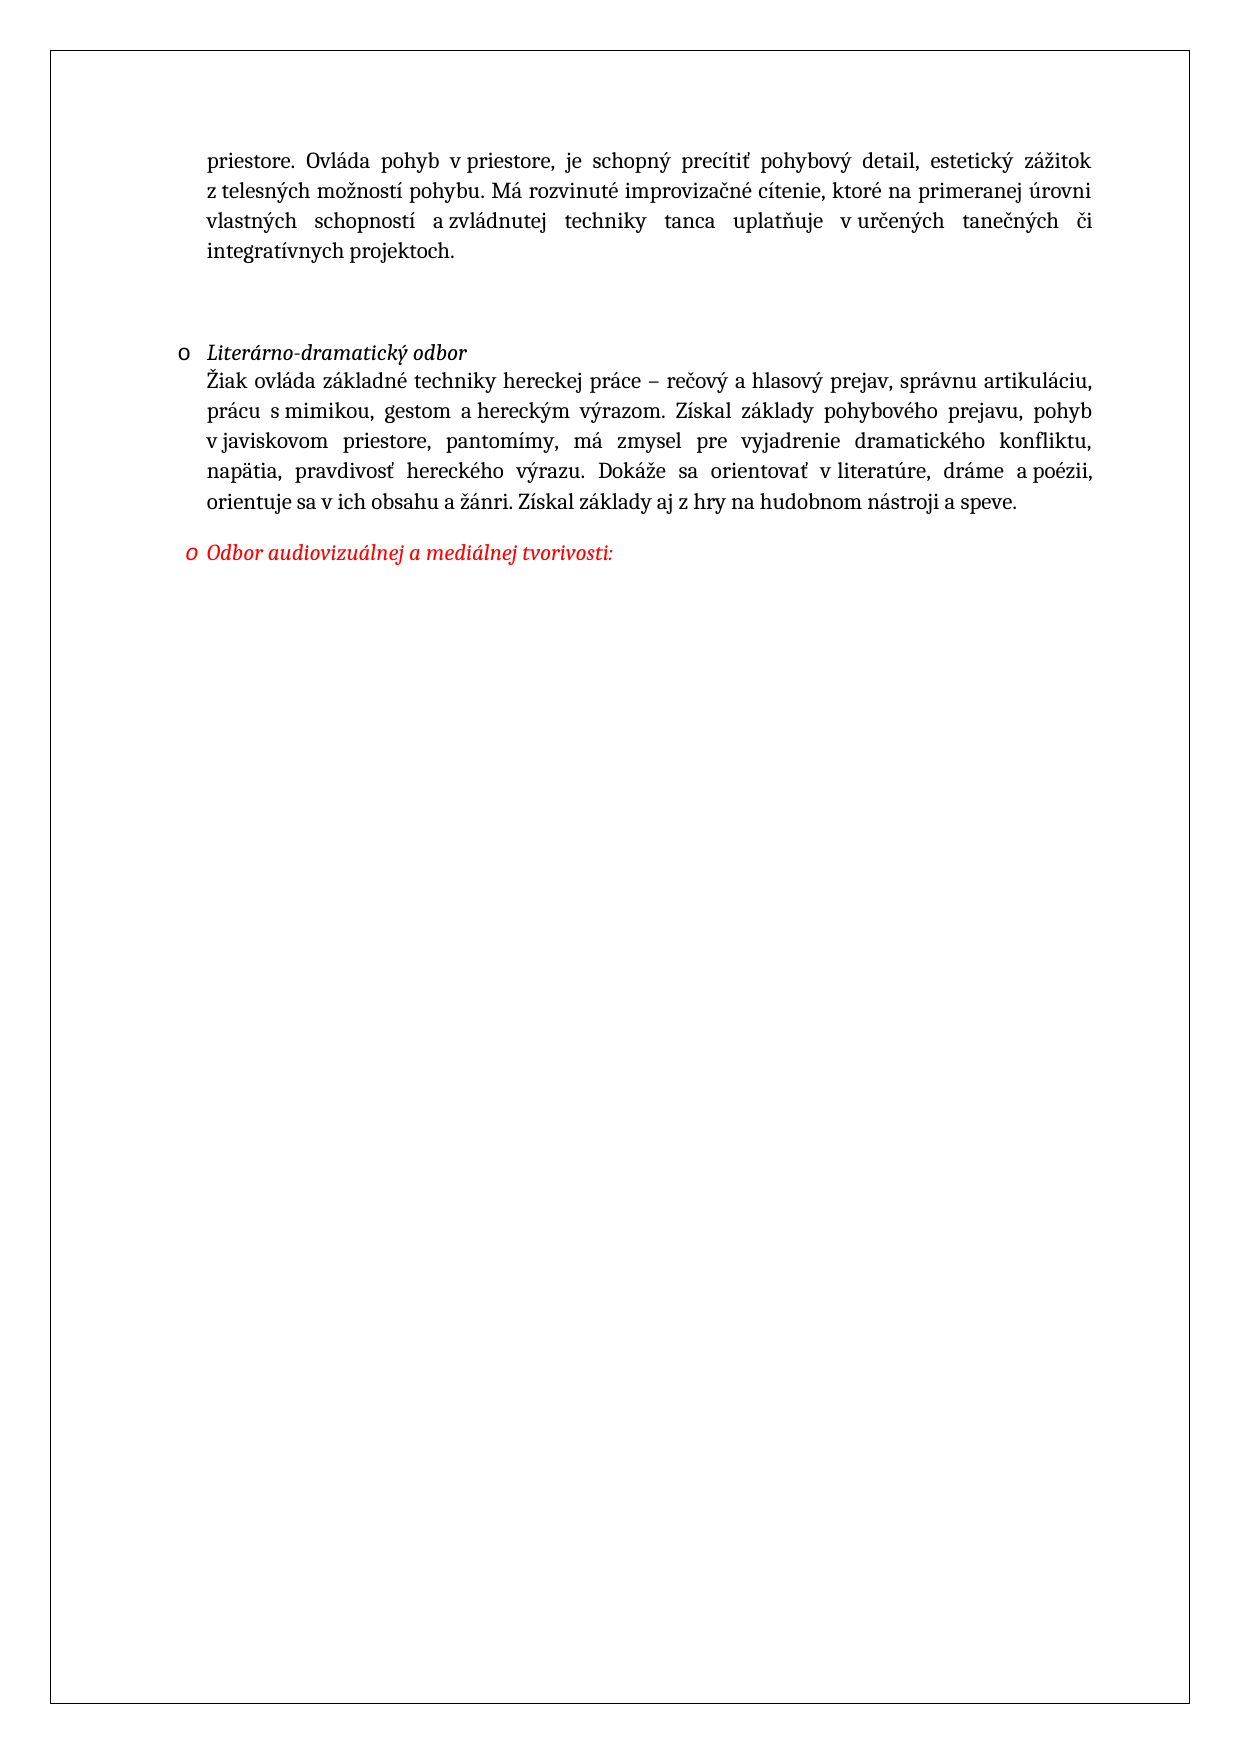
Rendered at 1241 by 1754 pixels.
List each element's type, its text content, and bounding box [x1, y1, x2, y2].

list Literárno-dramatický odbor [177, 340, 1093, 368]
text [207, 147, 1093, 264]
text Žiak ovláda základné techniky hereckej práce – rečový a hlasový prejav, správnu artikuláciu, prácu s mimikou, gestom a hereckým výrazom. Získal základy pohybového prejavu, pohyb v javiskovom priestore, pantomímy, má zmysel pre vyjadrenie dramatického konfliktu, napätia, pravdivosť hereckého výrazu. Dokáže sa orientovať v literatúre, dráme a poézii, orientuje sa v ich obsahu a žánri. Získal základy aj z hry na hudobnom nástroji a speve. [207, 368, 1093, 515]
list Odbor audiovizuálnej a mediálnej tvorivosti: [185, 539, 1093, 567]
